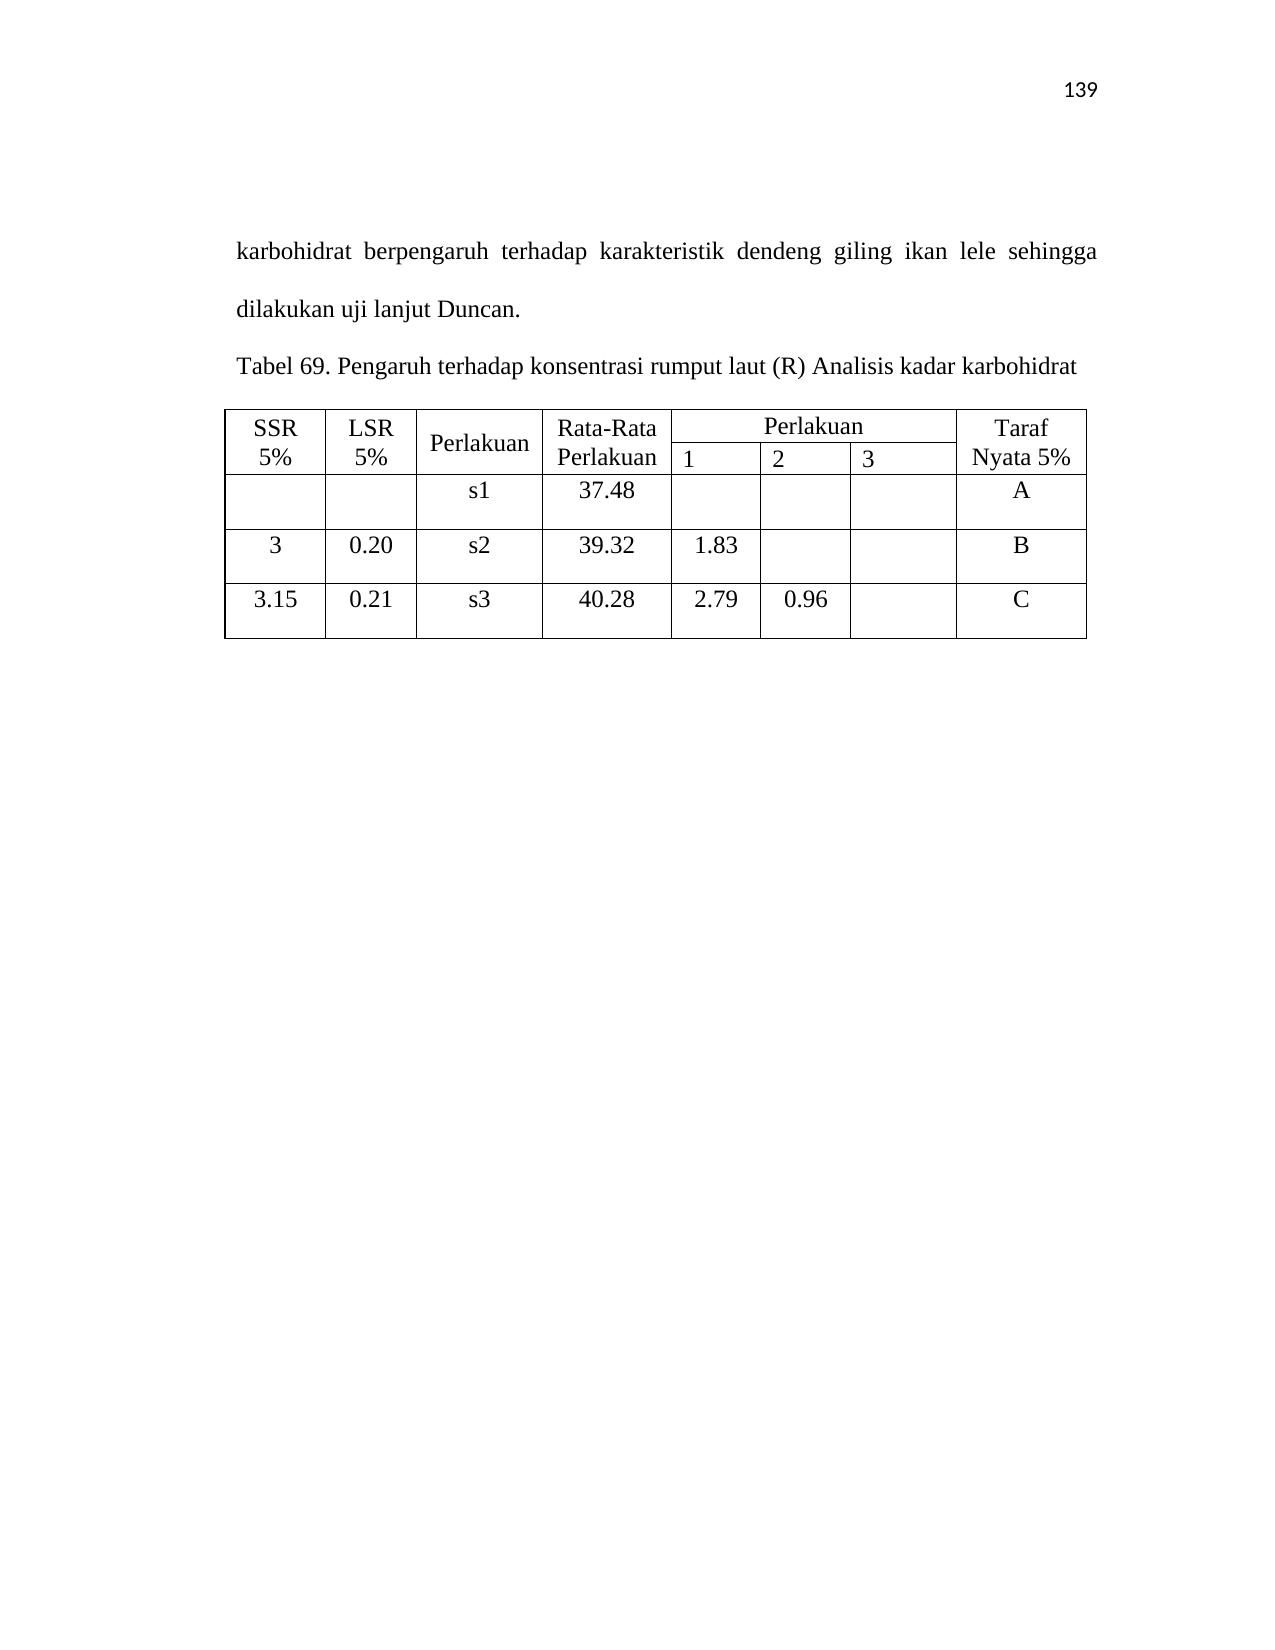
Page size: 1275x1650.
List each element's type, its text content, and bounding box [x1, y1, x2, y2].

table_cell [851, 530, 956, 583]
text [236, 236, 1098, 322]
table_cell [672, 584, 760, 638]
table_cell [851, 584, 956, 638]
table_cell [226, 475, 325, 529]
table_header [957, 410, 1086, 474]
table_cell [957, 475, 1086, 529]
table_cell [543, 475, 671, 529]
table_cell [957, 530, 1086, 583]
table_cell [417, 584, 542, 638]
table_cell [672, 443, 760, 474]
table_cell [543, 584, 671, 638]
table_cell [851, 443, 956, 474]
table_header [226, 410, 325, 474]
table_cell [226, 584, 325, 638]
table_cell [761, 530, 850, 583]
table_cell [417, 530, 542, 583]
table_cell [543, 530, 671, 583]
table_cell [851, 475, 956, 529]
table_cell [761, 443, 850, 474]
text Tabel 69. Pengaruh terhadap konsentrasi rumput laut (R) Analisis kadar karbohidrat [236, 351, 1098, 380]
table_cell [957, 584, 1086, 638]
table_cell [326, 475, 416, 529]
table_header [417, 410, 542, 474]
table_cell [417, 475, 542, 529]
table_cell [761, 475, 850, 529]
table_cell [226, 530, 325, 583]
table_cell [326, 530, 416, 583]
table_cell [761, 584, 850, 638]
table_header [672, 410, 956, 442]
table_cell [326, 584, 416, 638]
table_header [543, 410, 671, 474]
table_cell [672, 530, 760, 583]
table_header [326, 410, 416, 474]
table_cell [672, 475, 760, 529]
